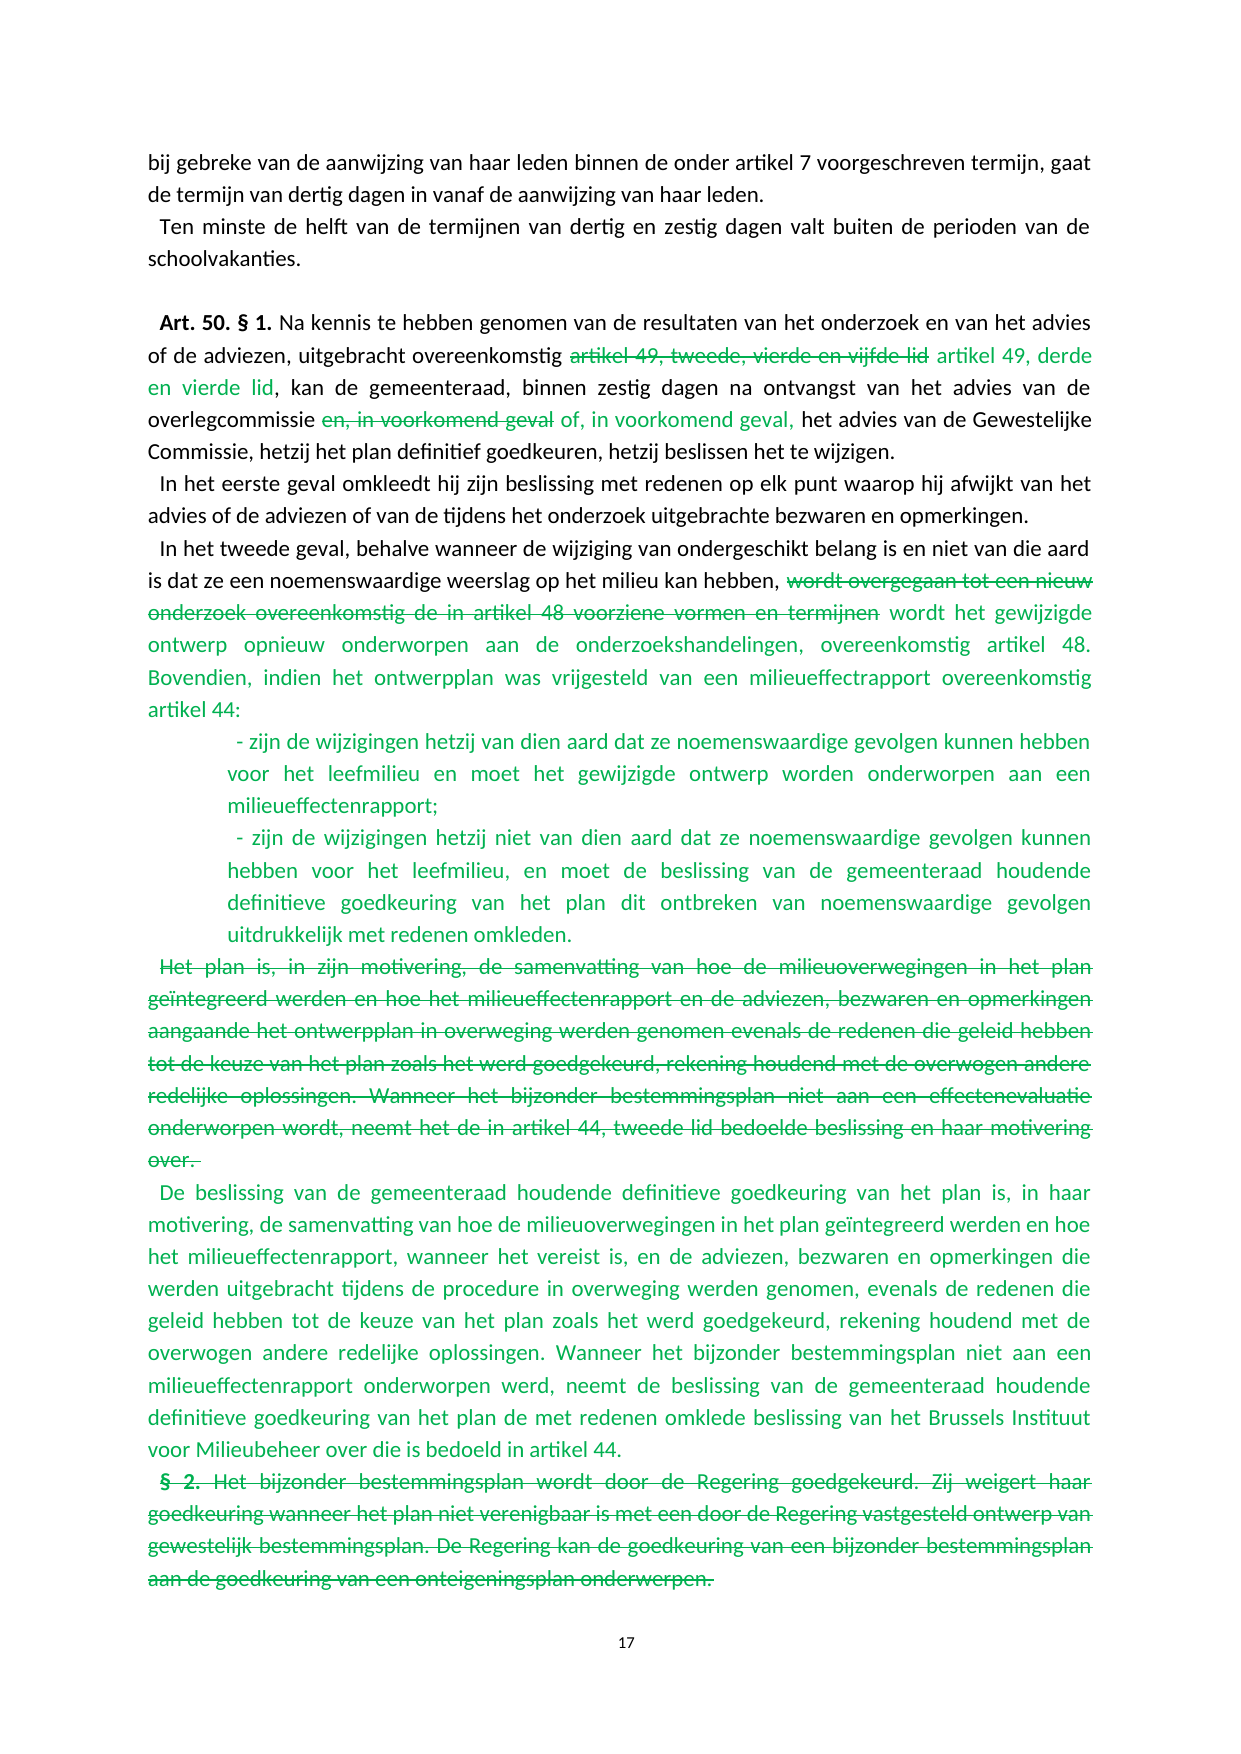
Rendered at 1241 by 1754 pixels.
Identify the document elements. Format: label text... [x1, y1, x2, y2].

text Het plan is, in zijn motivering, de samenvatting van hoe de milieuoverwegingen in het plan geïntegreerd werden en hoe het milieueffectenrapport en de adviezen, bezwaren en opmerkingen aangaande het ontwerpplan in overweging werden genomen evenals de redenen die geleid hebben tot de keuze van het plan zoals het werd goedgekeurd, rekening houdend met de overwogen andere redelijke oplossingen. Wanneer het bijzonder bestemmingsplan niet aan een effectenevaluatie onderworpen wordt, neemt het de in artikel 44, tweede lid bedoelde beslissing en haar motivering over. [148, 1130, 1093, 1173]
text - zijn de wijzigingen hetzij van dien aard dat ze noemenswaardige gevolgen kunnen hebben voor het leefmilieu en moet het gewijzigde ontwerp worden onderworpen aan een milieueffectenrapport; [227, 727, 1093, 819]
text § 2. Het bijzonder bestemmingsplan wordt door de Regering goedgekeurd. Zij weigert haar goedkeuring wanneer het plan niet verenigbaar is met een door de Regering vastgesteld ontwerp van gewestelijk bestemmingsplan. De Regering kan de goedkeuring van een bijzonder bestemmingsplan aan de goedkeuring van een onteigeningsplan onderwerpen. [148, 1467, 1093, 1515]
text De beslissing van de gemeenteraad houdende definitieve goedkeuring van het plan is, in haar motivering, de samenvatting van hoe de milieuoverwegingen in het plan geïntegreerd werden en hoe het milieueffectenrapport, wanneer het vereist is, en de adviezen, bezwaren en opmerkingen die werden uitgebracht tijdens de procedure in overweging werden genomen, evenals de redenen die geleid hebben tot de keuze van het plan zoals het werd goedgekeurd, rekening houdend met de overwogen andere redelijke oplossingen. Wanneer het bijzonder bestemmingsplan niet aan een milieueffectenrapport onderworpen werd, neemt de beslissing van de gemeenteraad houdende definitieve goedkeuring van het plan de met redenen omklede beslissing van het Brussels Instituut voor Milieubeheer over die is bedoeld in artikel 44. [148, 1178, 1093, 1463]
text Het plan is, in zijn motivering, de samenvatting van hoe de milieuoverwegingen in het plan geïntegreerd werden en hoe het milieueffectenrapport en de adviezen, bezwaren en opmerkingen aangaande het ontwerpplan in overweging werden genomen evenals de redenen die geleid hebben tot de keuze van het plan zoals het werd goedgekeurd, rekening houdend met de overwogen andere redelijke oplossingen. Wanneer het bijzonder bestemmingsplan niet aan een effectenevaluatie onderworpen wordt, neemt het de in artikel 44, tweede lid bedoelde beslissing en haar motivering over. [148, 952, 1093, 1000]
text Ten minste de helft van de termijnen van dertig en zestig dagen valt buiten de perioden van de schoolvakanties. [148, 212, 1093, 272]
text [148, 148, 1093, 208]
text § 2. Het bijzonder bestemmingsplan wordt door de Regering goedgekeurd. Zij weigert haar goedkeuring wanneer het plan niet verenigbaar is met een door de Regering vastgesteld ontwerp van gewestelijk bestemmingsplan. De Regering kan de goedkeuring van een bijzonder bestemmingsplan aan de goedkeuring van een onteigeningsplan onderwerpen. [148, 1516, 1093, 1547]
text - zijn de wijzigingen hetzij niet van dien aard dat ze noemenswaardige gevolgen kunnen hebben voor het leefmilieu, en moet de beslissing van de gemeenteraad houdende definitieve goedkeuring van het plan dit ontbreken van noemenswaardige gevolgen uitdrukkelijk met redenen omkleden. [227, 823, 1093, 948]
text § 2. Het bijzonder bestemmingsplan wordt door de Regering goedgekeurd. Zij weigert haar goedkeuring wanneer het plan niet verenigbaar is met een door de Regering vastgesteld ontwerp van gewestelijk bestemmingsplan. De Regering kan de goedkeuring van een bijzonder bestemmingsplan aan de goedkeuring van een onteigeningsplan onderwerpen. [148, 1548, 1093, 1592]
text Het plan is, in zijn motivering, de samenvatting van hoe de milieuoverwegingen in het plan geïntegreerd werden en hoe het milieueffectenrapport en de adviezen, bezwaren en opmerkingen aangaande het ontwerpplan in overweging werden genomen evenals de redenen die geleid hebben tot de keuze van het plan zoals het werd goedgekeurd, rekening houdend met de overwogen andere redelijke oplossingen. Wanneer het bijzonder bestemmingsplan niet aan een effectenevaluatie onderworpen wordt, neemt het de in artikel 44, tweede lid bedoelde beslissing en haar motivering over. [148, 1033, 1093, 1129]
text Art. 50. § 1. Na kennis te hebben genomen van de resultaten van het onderzoek en van het advies of de adviezen, uitgebracht overeenkomstig artikel 49, tweede, vierde en vijfde lid artikel 49, derde en vierde lid, kan de gemeenteraad, binnen zestig dagen na ontvangst van het advies van de overlegcommissie en, in voorkomend geval of, in voorkomend geval, het advies van de Gewestelijke Commissie, hetzij het plan definitief goedkeuren, hetzij beslissen het te wijzigen. [148, 308, 1093, 465]
text In het eerste geval omkleedt hij zijn beslissing met redenen op elk punt waarop hij afwijkt van het advies of de adviezen of van de tijdens het onderzoek uitgebrachte bezwaren en opmerkingen. [148, 469, 1093, 530]
text In het tweede geval, behalve wanneer de wijziging van ondergeschikt belang is en niet van die aard is dat ze een noemenswaardige weerslag op het milieu kan hebben, wordt overgegaan tot een nieuw onderzoek overeenkomstig de in artikel 48 voorziene vormen en termijnen wordt het gewijzigde ontwerp opnieuw onderworpen aan de onderzoekshandelingen, overeenkomstig artikel 48. Bovendien, indien het ontwerpplan was vrijgesteld van een milieueffectrapport overeenkomstig artikel 44: [148, 534, 1093, 723]
